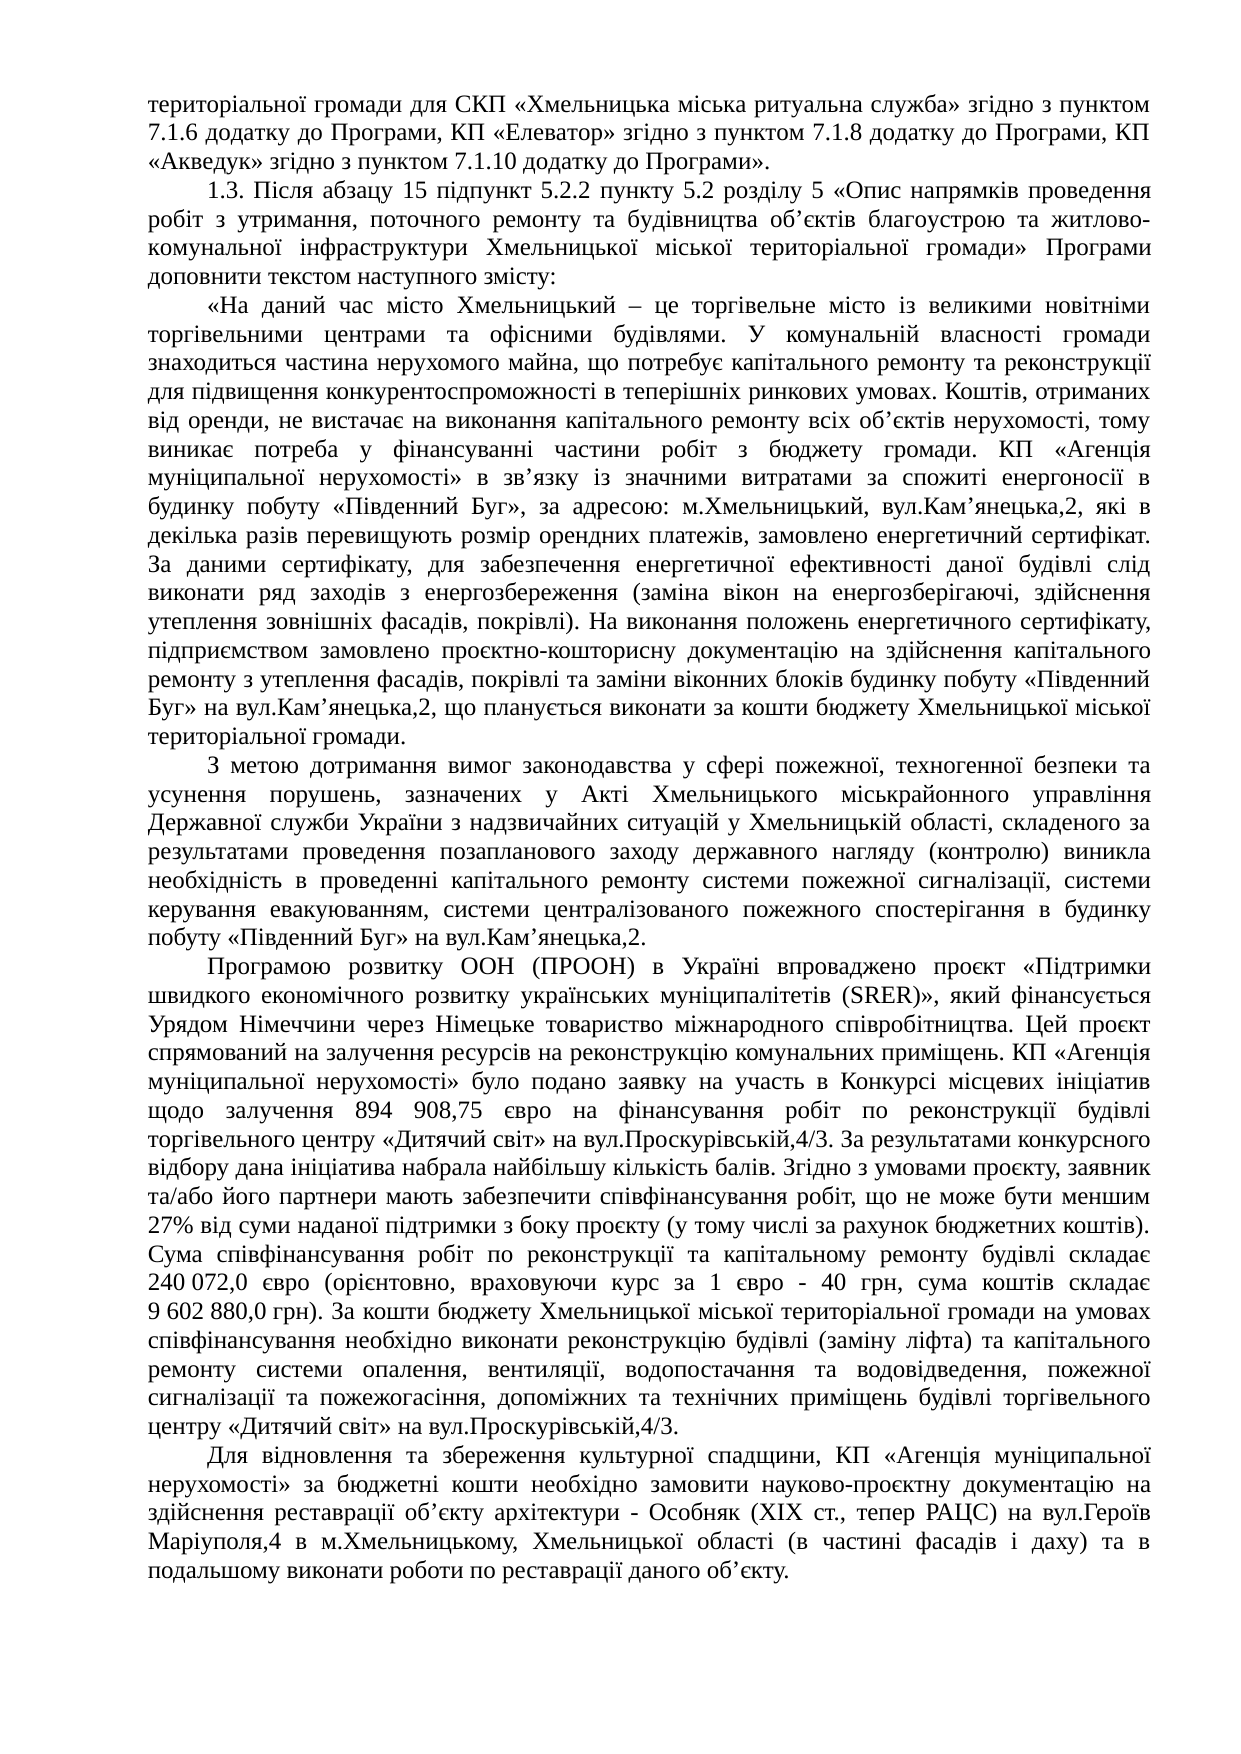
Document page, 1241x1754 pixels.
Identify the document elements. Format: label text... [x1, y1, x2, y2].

text Програмою розвитку ООН (ПРООН) в Україні впроваджено проєкт «Підтримки швидкого економічного розвитку українських муніципалітетів (SRER)», який фінансується Урядом Німеччини через Німецьке товариство міжнародного співробітництва. Цей проєкт спрямований на залучення ресурсів на реконструкцію комунальних приміщень. КП «Агенція муніципальної нерухомості» було подано заявку на участь в Конкурсі місцевих ініціатив щодо залучення 894 908,75 євро на фінансування робіт по реконструкції будівлі торгівельного центру «Дитячий світ» на вул.Проскурівській,4/3. За результатами конкурсного відбору дана ініціатива набрала найбільшу кількість балів. Згідно з умовами проєкту, заявник та/або його партнери мають забезпечити співфінансування робіт, що не може бути меншим 27% від суми наданої підтримки з боку проєкту (у тому числі за рахунок бюджетних коштів). Сума співфінансування робіт по реконструкції та капітальному ремонту будівлі складає 240 072,0 євро (орієнтовно, враховуючи курс за 1 євро - 40 грн, сума коштів складає 9 602 880,0 грн). За кошти бюджету Хмельницької міської територіальної громади на умовах співфінансування необхідно виконати реконструкцію будівлі (заміну ліфта) та капітального ремонту системи опалення, вентиляції, водопостачання та водовідведення, пожежної сигналізації та пожежогасіння, допоміжних та технічних приміщень будівлі торгівельного центру «Дитячий світ» на вул.Проскурівській,4/3. [148, 951, 1152, 1440]
text З метою дотримання вимог законодавства у сфері пожежної, техногенної безпеки та усунення порушень, зазначених у Акті Хмельницького міськрайонного управління Державної служби України з надзвичайних ситуацій у Хмельницькій області, складеного за результатами проведення позапланового заходу державного нагляду (контролю) виникла необхідність в проведенні капітального ремонту системи пожежної сигналізації, системи керування евакуюванням, системи централізованого пожежного спостерігання в будинку побуту «Південний Буг» на вул.Кам’янецька,2. [148, 750, 1152, 951]
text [148, 89, 1152, 175]
text 1.3. Після абзацу 15 підпункт 5.2.2 пункту 5.2 розділу 5 «Опис напрямків проведення робіт з утримання, поточного ремонту та будівництва об’єктів благоустрою та житлово-комунальної інфраструктури Хмельницької міської територіальної громади» Програми доповнити текстом наступного змісту: [148, 175, 1152, 290]
text Для відновлення та збереження культурної спадщини, КП «Агенція муніципальної нерухомості» за бюджетні кошти необхідно замовити науково-проєктну документацію на здійснення реставрації об’єкту архітектури - Особняк (ХІХ ст., тепер РАЦС) на вул.Героїв Маріуполя,4 в м.Хмельницькому, Хмельницької області (в частині фасадів і даху) та в подальшому виконати роботи по реставрації даного об’єкту. [148, 1440, 1152, 1584]
text «На даний час місто Хмельницький – це торгівельне місто із великими новітніми торгівельними центрами та офісними будівлями. У комунальній власності громади знаходиться частина нерухомого майна, що потребує капітального ремонту та реконструкції для підвищення конкурентоспроможності в теперішніх ринкових умовах. Коштів, отриманих від оренди, не вистачає на виконання капітального ремонту всіх об’єктів нерухомості, тому виникає потреба у фінансуванні частини робіт з бюджету громади. КП «Агенція муніципальної нерухомості» в зв’язку із значними витратами за спожиті енергоносії в будинку побуту «Південний Буг», за адресою: м.Хмельницький, вул.Кам’янецька,2, які в декілька разів перевищують розмір орендних платежів, замовлено енергетичний сертифікат. За даними сертифікату, для забезпечення енергетичної ефективності даної будівлі слід виконати ряд заходів з енергозбереження (заміна вікон на енергозберігаючі, здійснення утеплення зовнішніх фасадів, покрівлі). На виконання положень енергетичного сертифікату, підприємством замовлено проєктно-кошторисну документацію на здійснення капітального ремонту з утеплення фасадів, покрівлі та заміни віконних блоків будинку побуту «Південний Буг» на вул.Кам’янецька,2, що планується виконати за кошти бюджету Хмельницької міської територіальної громади. [148, 290, 1152, 750]
